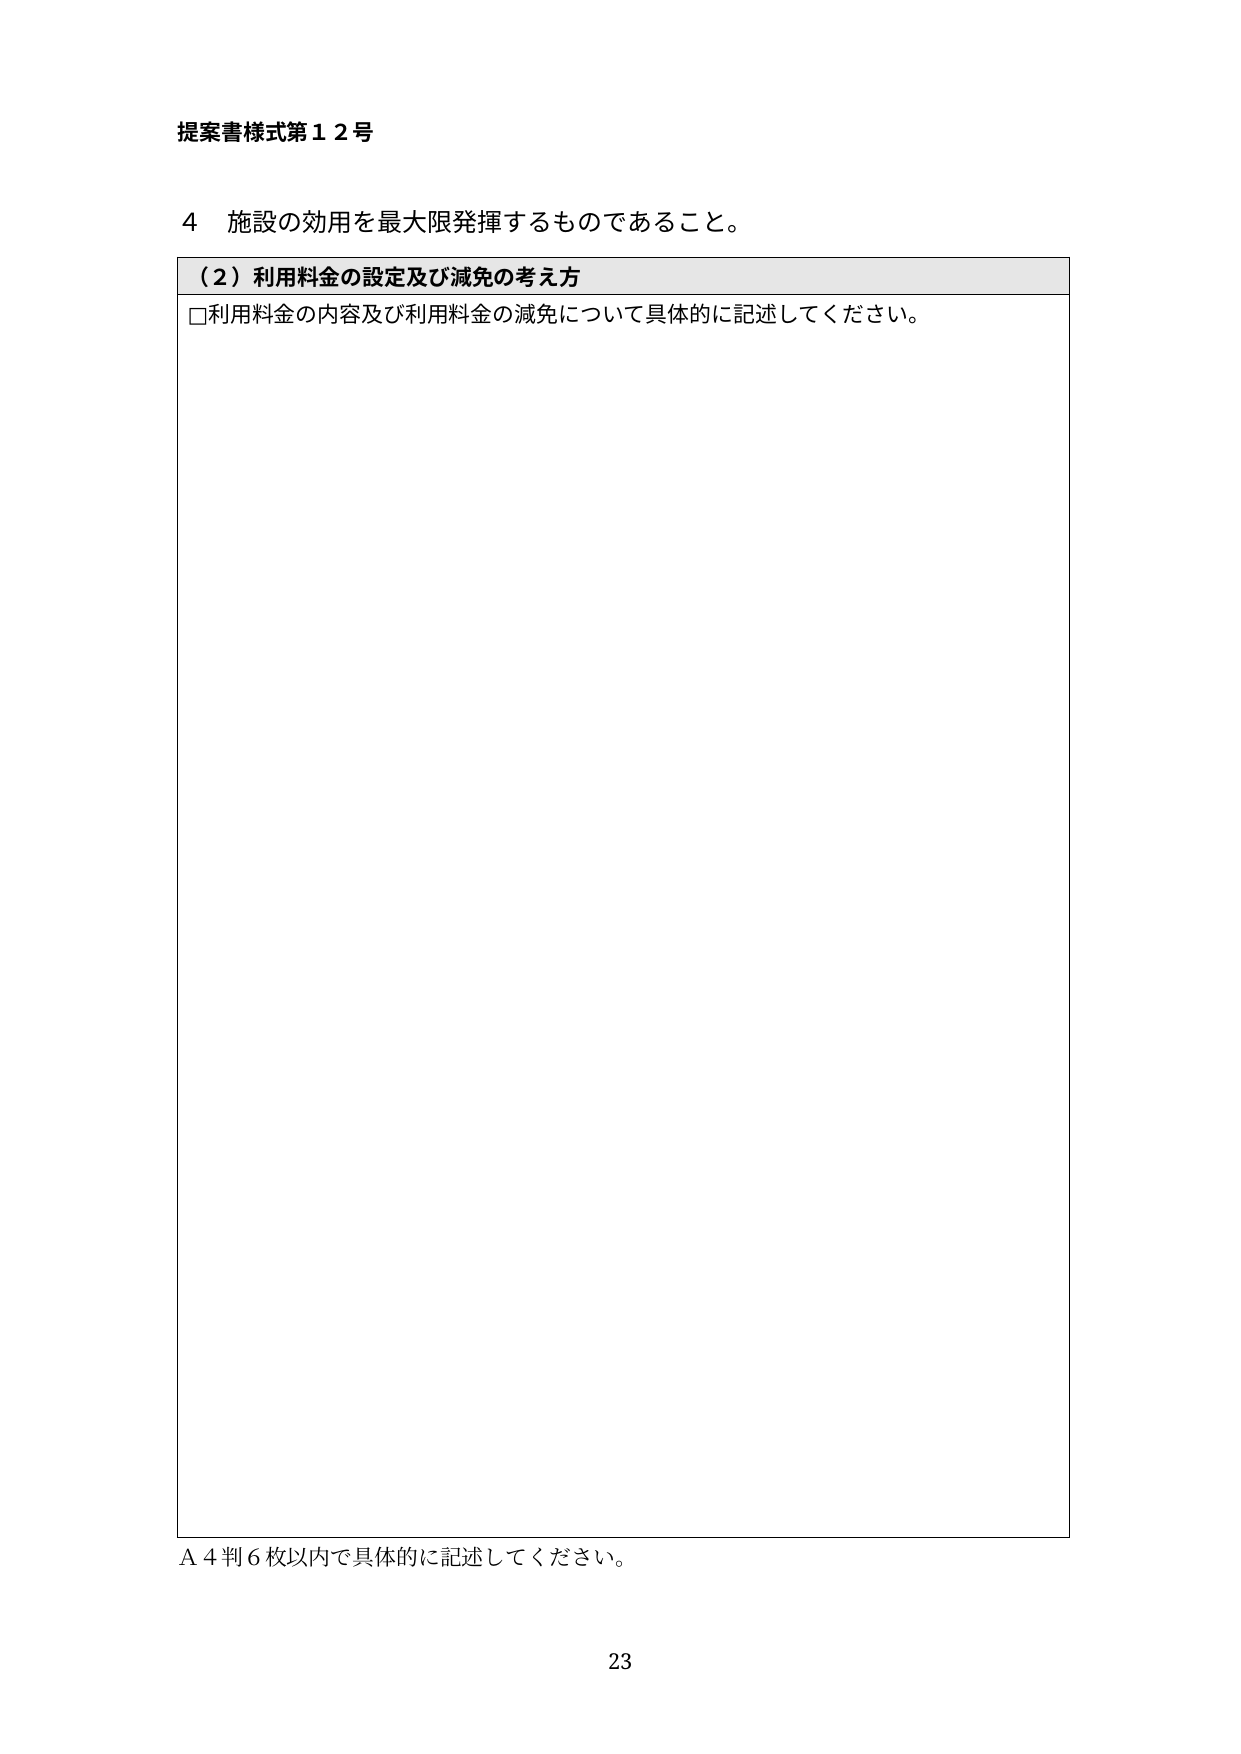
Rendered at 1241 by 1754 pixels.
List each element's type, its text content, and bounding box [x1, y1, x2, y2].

subtitle 提案書様式第１２号 [177, 112, 1063, 148]
text Ａ４判６枚以内で具体的に記述してください。 [177, 1538, 1063, 1574]
table_header （２）利用料金の設定及び減免の考え方 [178, 258, 1069, 294]
table_cell □利用料金の内容及び利用料金の減免について具体的に記述してください。 [178, 295, 1069, 1537]
text ４ 施設の効用を最大限発揮するものであること。 [177, 184, 1063, 257]
